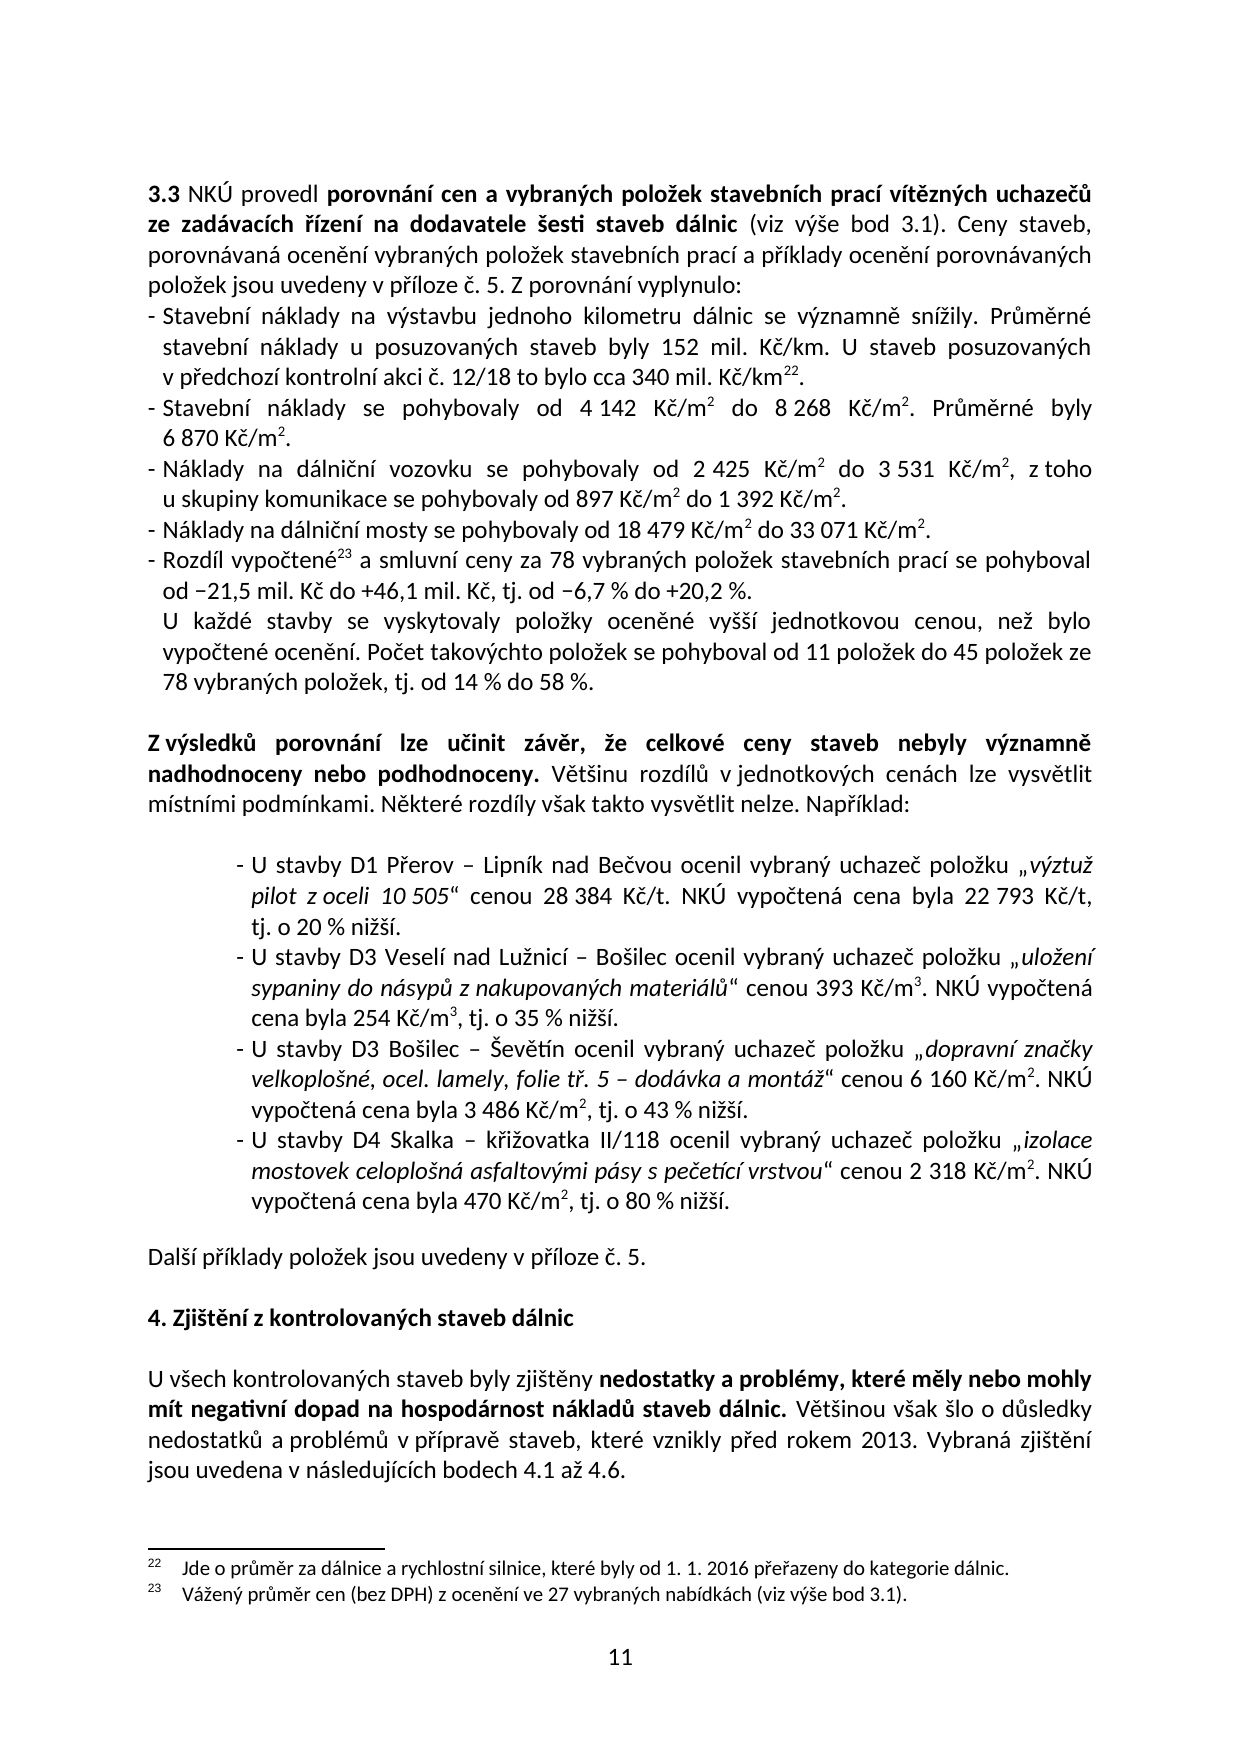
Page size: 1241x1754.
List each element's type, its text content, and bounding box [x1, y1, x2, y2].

text - Stavební náklady na výstavbu jednoho kilometru dálnic se významně snížily. Průměrné stavební náklady u posuzovaných staveb byly 152 mil. Kč/km. U staveb posuzovaných v předchozí kontrolní akci č. 12/18 to bylo cca 340 mil. Kč/km. [148, 300, 1093, 392]
text 4. Zjištění z kontrolovaných staveb dálnic [148, 1302, 1093, 1332]
text 3.3 NKÚ provedl porovnání cen a vybraných položek stavebních prací vítězných uchazečů ze zadávacích řízení na dodavatele šesti staveb dálnic (viz výše bod 3.1). Ceny staveb, porovnávaná ocenění vybraných položek stavebních prací a příklady ocenění porovnávaných položek jsou uvedeny v příloze č. 5. Z porovnání vyplynulo: [148, 178, 1093, 300]
text - U stavby D3 Bošilec – Ševětín ocenil vybraný uchazeč položku „dopravní značky velkoplošné, ocel. lamely, folie tř. 5 – dodávka a montáž“ cenou 6 160 Kč/m2. NKÚ vypočtená cena byla 3 486 Kč/m2, tj. o 43 % nižší. [236, 1033, 1093, 1124]
text - U stavby D1 Přerov – Lipník nad Bečvou ocenil vybraný uchazeč položku „výztuž pilot z oceli 10 505“ cenou 28 384 Kč/t. NKÚ vypočtená cena byla 22 793 Kč/t, tj. o 20 % nižší. [236, 849, 1093, 941]
text - U stavby D4 Skalka – křižovatka II/118 ocenil vybraný uchazeč položku „izolace mostovek celoplošná asfaltovými pásy s pečetící vrstvou“ cenou 2 318 Kč/m2. NKÚ vypočtená cena byla 470 Kč/m2, tj. o 80 % nižší. [236, 1124, 1093, 1216]
text - U stavby D3 Veselí nad Lužnicí – Bošilec ocenil vybraný uchazeč položku „uložení sypaniny do násypů z nakupovaných materiálů“ cenou 393 Kč/m3. NKÚ vypočtená cena byla 254 Kč/m3, tj. o 35 % nižší. [236, 941, 1093, 1033]
text - Náklady na dálniční vozovku se pohybovaly od 2 425 Kč/m2 do 3 531 Kč/m2, z toho u skupiny komunikace se pohybovaly od 897 Kč/m2 do 1 392 Kč/m2. [148, 453, 1093, 514]
text U každé stavby se vyskytovaly položky oceněné vyšší jednotkovou cenou, než bylo vypočtené ocenění. Počet takovýchto položek se pohyboval od 11 položek do 45 položek ze 78 vybraných položek, tj. od 14 % do 58 %. [162, 605, 1093, 697]
text Z výsledků porovnání lze učinit závěr, že celkové ceny staveb nebyly významně nadhodnoceny nebo podhodnoceny. Většinu rozdílů v jednotkových cenách lze vysvětlit místními podmínkami. Některé rozdíly však takto vysvětlit nelze. Například: [148, 727, 1093, 819]
text Další příklady položek jsou uvedeny v příloze č. 5. [148, 1241, 1093, 1271]
text - Rozdíl vypočtené a smluvní ceny za 78 vybraných položek stavebních prací se pohyboval od −21,5 mil. Kč do +46,1 mil. Kč, tj. od −6,7 % do +20,2 %. [148, 544, 1093, 605]
text - Stavební náklady se pohybovaly od 4 142 Kč/m2 do 8 268 Kč/m2. Průměrné byly 6 870 Kč/m2. [148, 392, 1093, 453]
text U všech kontrolovaných staveb byly zjištěny nedostatky a problémy, které měly nebo mohly mít negativní dopad na hospodárnost nákladů staveb dálnic. Většinou však šlo o důsledky nedostatků a problémů v přípravě staveb, které vznikly před rokem 2013. Vybraná zjištění jsou uvedena v následujících bodech 4.1 až 4.6. [148, 1363, 1093, 1485]
text - Náklady na dálniční mosty se pohybovaly od 18 479 Kč/m2 do 33 071 Kč/m2. [148, 514, 1093, 544]
